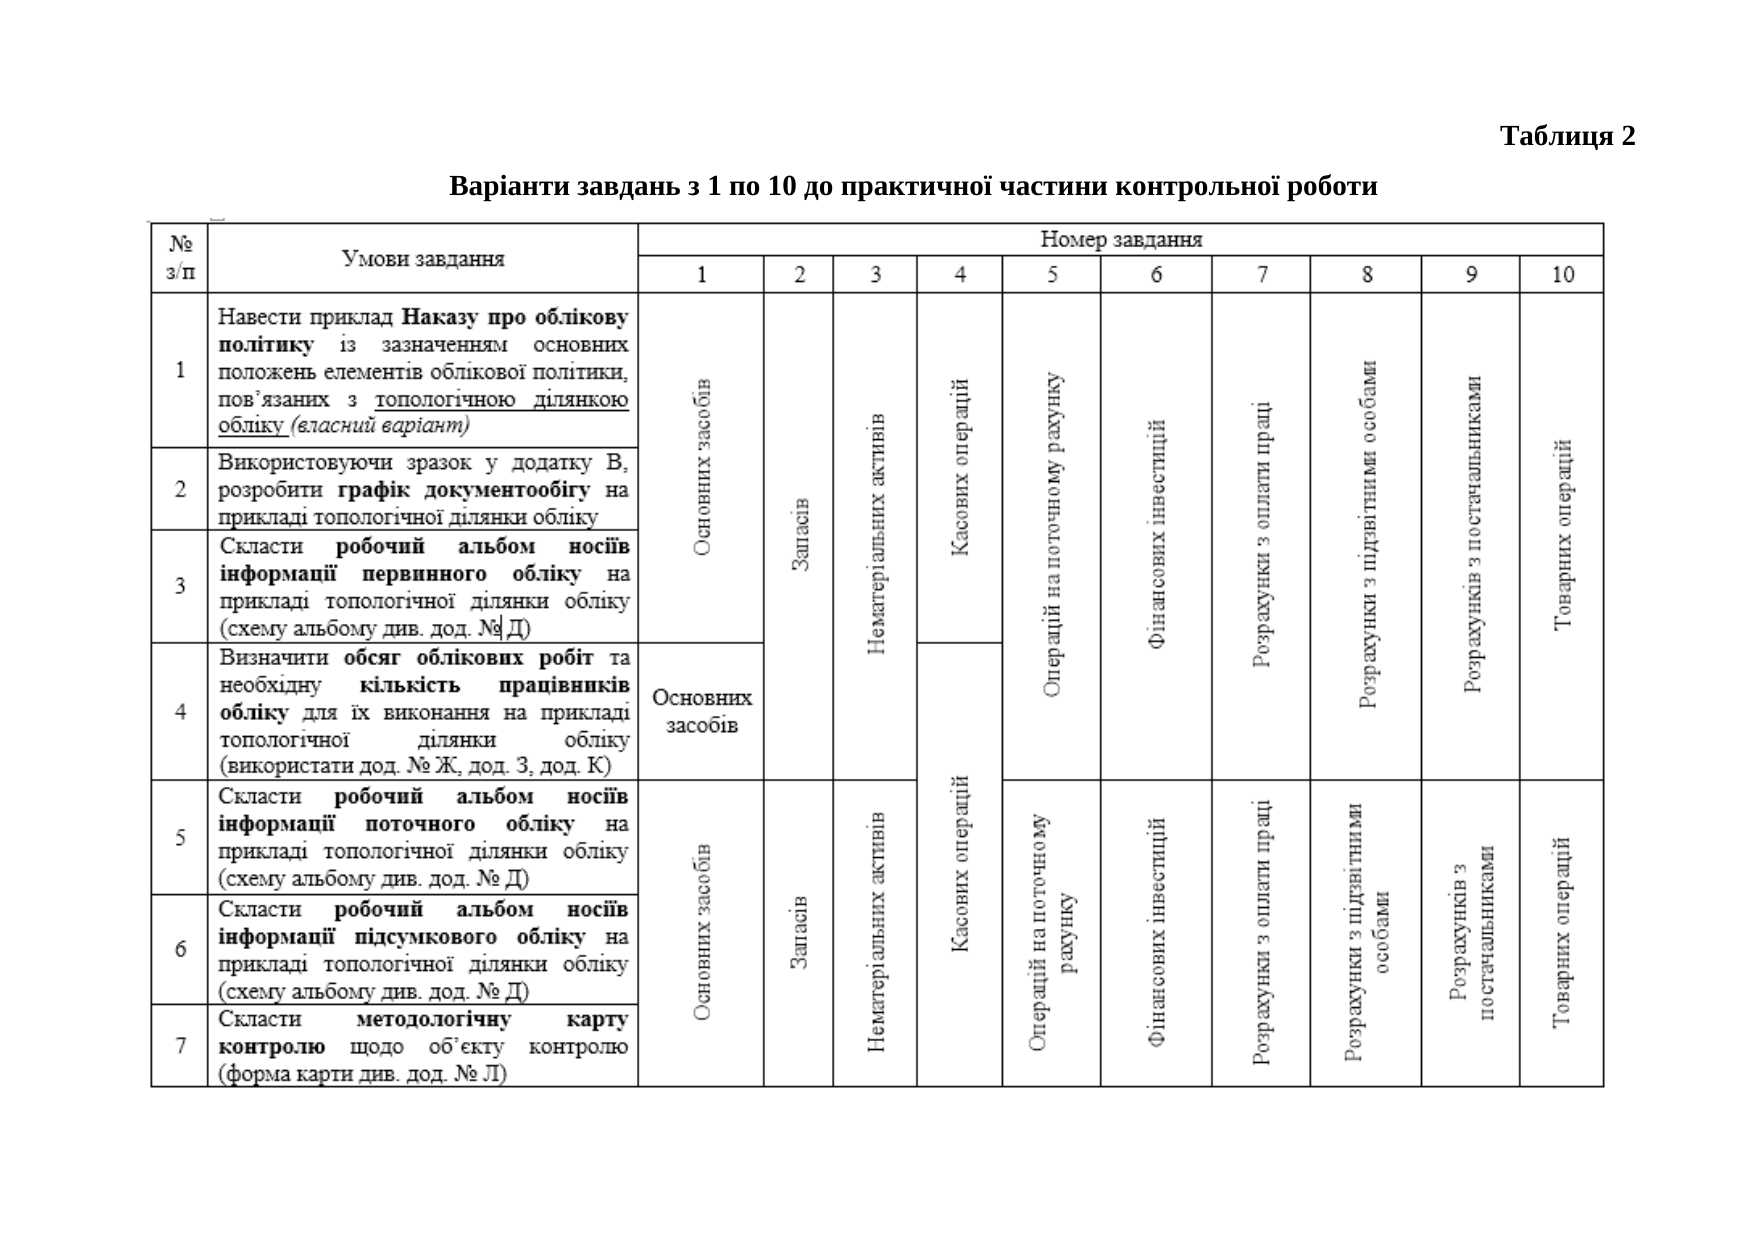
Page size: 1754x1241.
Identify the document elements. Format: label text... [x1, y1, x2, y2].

text Таблиця 2 [118, 118, 1636, 152]
text Варіанти завдань з 1 по 10 до практичної частини контрольної роботи [118, 168, 1636, 202]
picture [146, 218, 1608, 1091]
